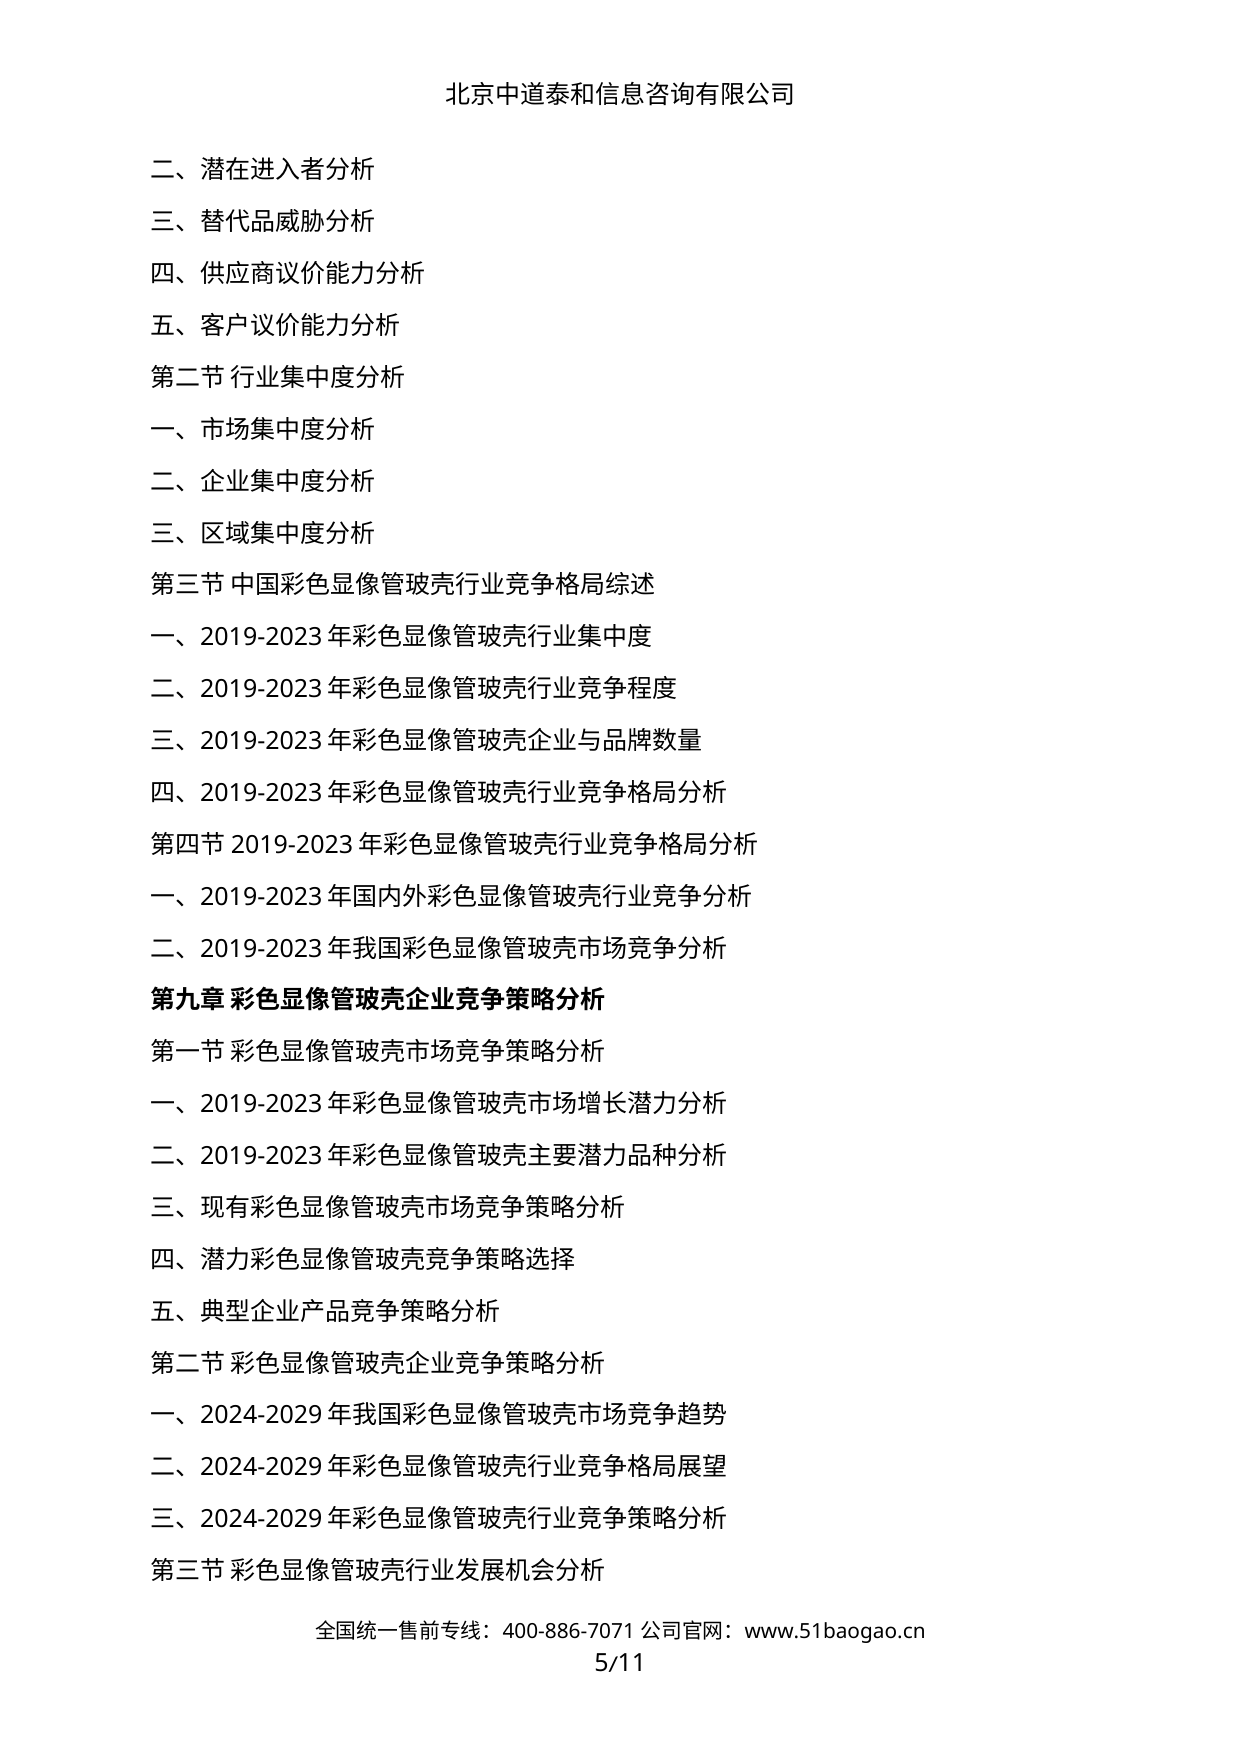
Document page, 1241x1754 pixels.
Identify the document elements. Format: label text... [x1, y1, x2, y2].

text 四、潜力彩色显像管玻壳竞争策略选择 [150, 1239, 1090, 1276]
text 第二节 彩色显像管玻壳企业竞争策略分析 [150, 1343, 1090, 1379]
text 第三节 彩色显像管玻壳行业发展机会分析 [150, 1551, 1090, 1587]
text 一、2019-2023年彩色显像管玻壳行业集中度 [150, 617, 1090, 653]
text 三、2019-2023年彩色显像管玻壳企业与品牌数量 [150, 721, 1090, 757]
text 三、现有彩色显像管玻壳市场竞争策略分析 [150, 1187, 1090, 1224]
text 三、替代品威胁分析 [150, 202, 1090, 238]
text 二、2019-2023年彩色显像管玻壳主要潜力品种分析 [150, 1136, 1090, 1172]
text 四、2019-2023年彩色显像管玻壳行业竞争格局分析 [150, 772, 1090, 809]
text 第九章 彩色显像管玻壳企业竞争策略分析 [150, 980, 1090, 1016]
text 二、2019-2023年我国彩色显像管玻壳市场竞争分析 [150, 928, 1090, 964]
text 四、供应商议价能力分析 [150, 254, 1090, 290]
text 二、潜在进入者分析 [150, 150, 1090, 186]
text 一、2024-2029年我国彩色显像管玻壳市场竞争趋势 [150, 1395, 1090, 1431]
text 二、2024-2029年彩色显像管玻壳行业竞争格局展望 [150, 1447, 1090, 1483]
text 第三节 中国彩色显像管玻壳行业竞争格局综述 [150, 565, 1090, 601]
text 第一节 彩色显像管玻壳市场竞争策略分析 [150, 1032, 1090, 1068]
text 一、市场集中度分析 [150, 409, 1090, 446]
text 三、2024-2029年彩色显像管玻壳行业竞争策略分析 [150, 1499, 1090, 1535]
text 五、典型企业产品竞争策略分析 [150, 1291, 1090, 1327]
text 一、2019-2023年国内外彩色显像管玻壳行业竞争分析 [150, 876, 1090, 912]
text 二、企业集中度分析 [150, 461, 1090, 497]
text 一、2019-2023年彩色显像管玻壳市场增长潜力分析 [150, 1084, 1090, 1120]
text 第四节 2019-2023年彩色显像管玻壳行业竞争格局分析 [150, 824, 1090, 861]
text 五、客户议价能力分析 [150, 306, 1090, 342]
text 二、2019-2023年彩色显像管玻壳行业竞争程度 [150, 669, 1090, 705]
text 第二节 行业集中度分析 [150, 357, 1090, 394]
text 三、区域集中度分析 [150, 513, 1090, 549]
